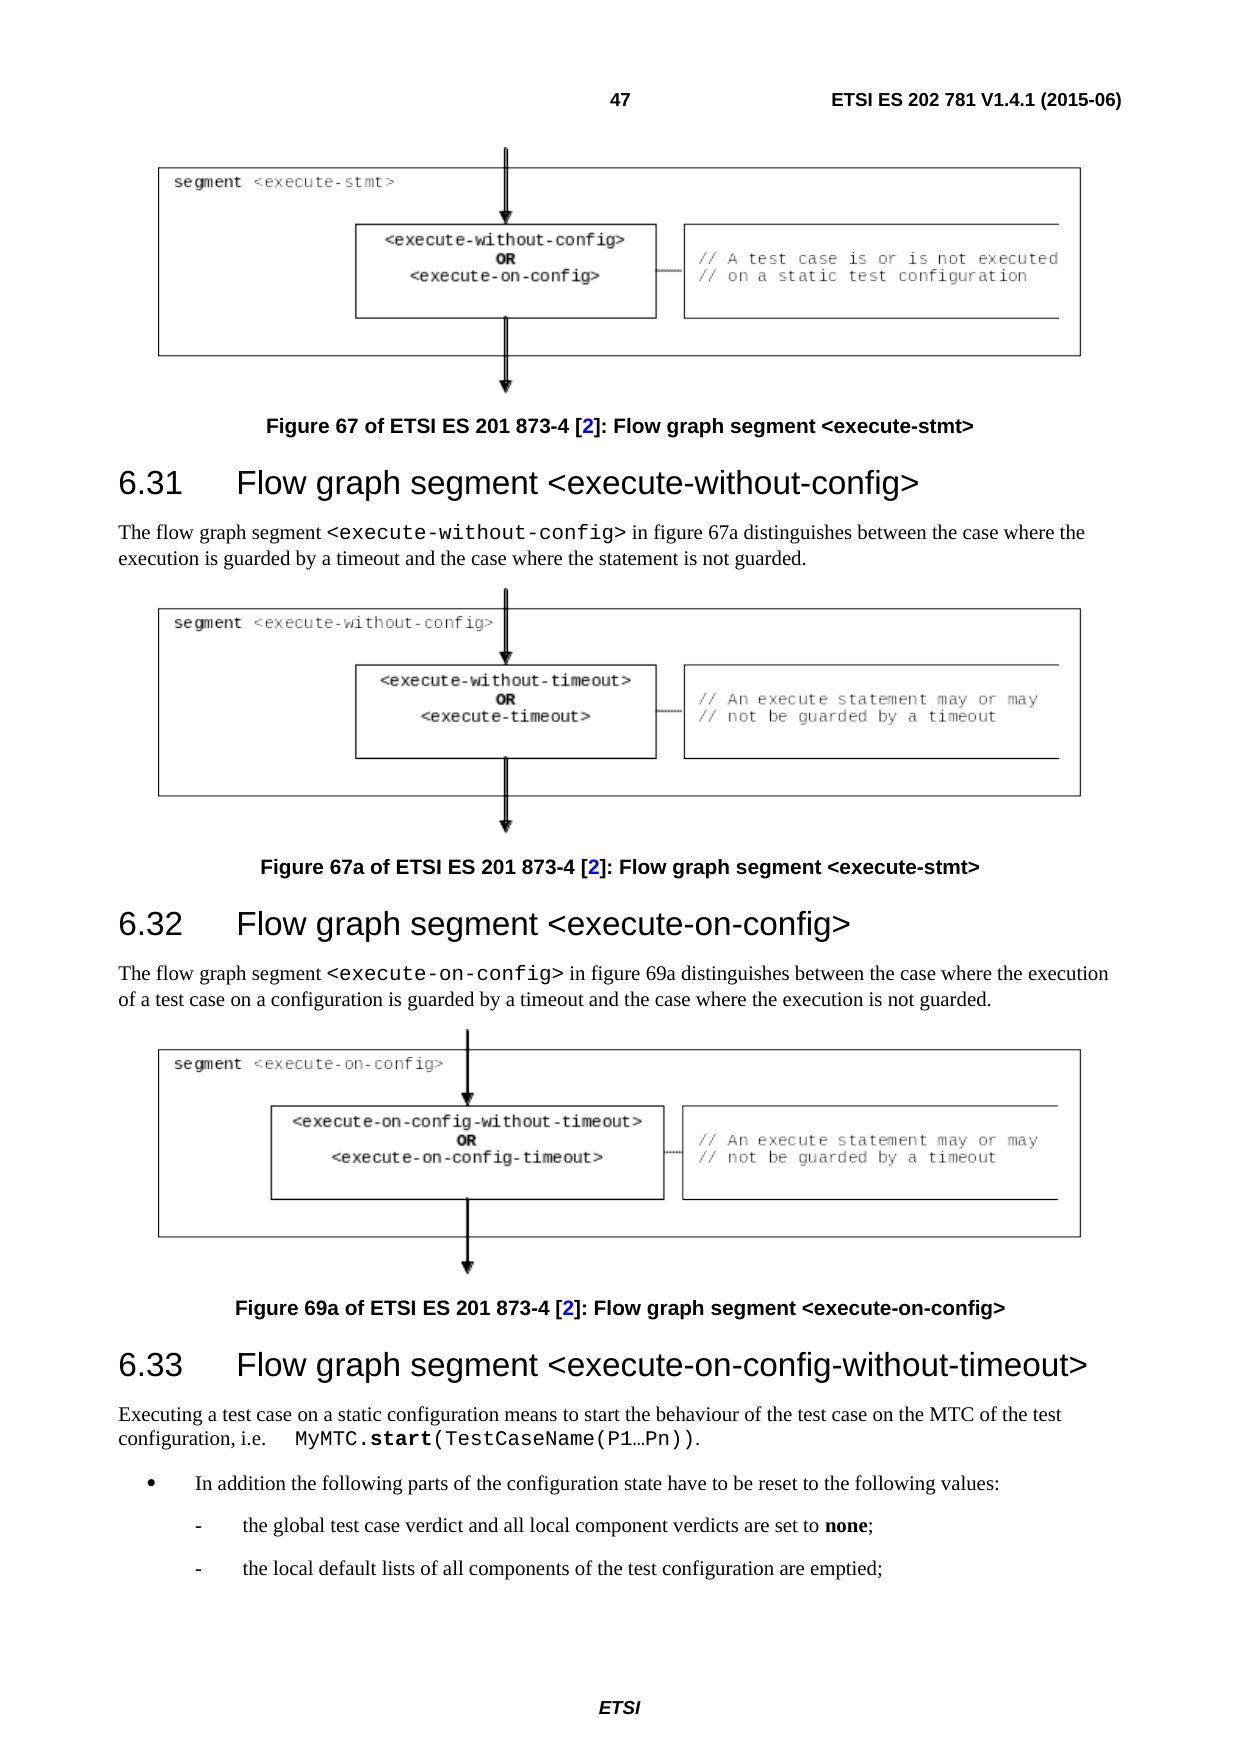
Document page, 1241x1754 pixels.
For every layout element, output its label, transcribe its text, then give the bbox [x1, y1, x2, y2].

text The flow graph segment <execute-on-config> in figure 69a distinguishes between the case where the execution of a test case on a configuration is guarded by a timeout and the case where the execution is not guarded. [118, 961, 1122, 1011]
text Executing a test case on a static configuration means to start the behaviour of the test case on the MTC of the test configuration, i.e. MyMTC.start(TestCaseName(P1…Pn)). [118, 1402, 1122, 1452]
subtitle 6.32 Flow graph segment <execute-on-config> [118, 904, 1122, 942]
text the local default lists of all components of the test configuration are emptied; [195, 1556, 1122, 1580]
text In addition the following parts of the configuration state have to be reset to the following values: [148, 1470, 1122, 1494]
text The flow graph segment <execute-without-config> in figure 67a distinguishes between the case where the execution is guarded by a timeout and the case where the statement is not guarded. [118, 520, 1122, 570]
text Figure 67a of ETSI ES 201 873-4 [2]: Flow graph segment <execute-stmt> [118, 855, 1122, 879]
text Figure 69a of ETSI ES 201 873-4 [2]: Flow graph segment <execute-on-config> [118, 1296, 1122, 1320]
subtitle 6.33 Flow graph segment <execute-on-config-without-timeout> [118, 1345, 1122, 1383]
text Figure 67 of ETSI ES 201 873-4 [2]: Flow graph segment <execute-stmt> [118, 414, 1122, 438]
subtitle 6.31 Flow graph segment <execute-without-config> [118, 463, 1122, 501]
text the global test case verdict and all local component verdicts are set to none; [195, 1513, 1122, 1537]
